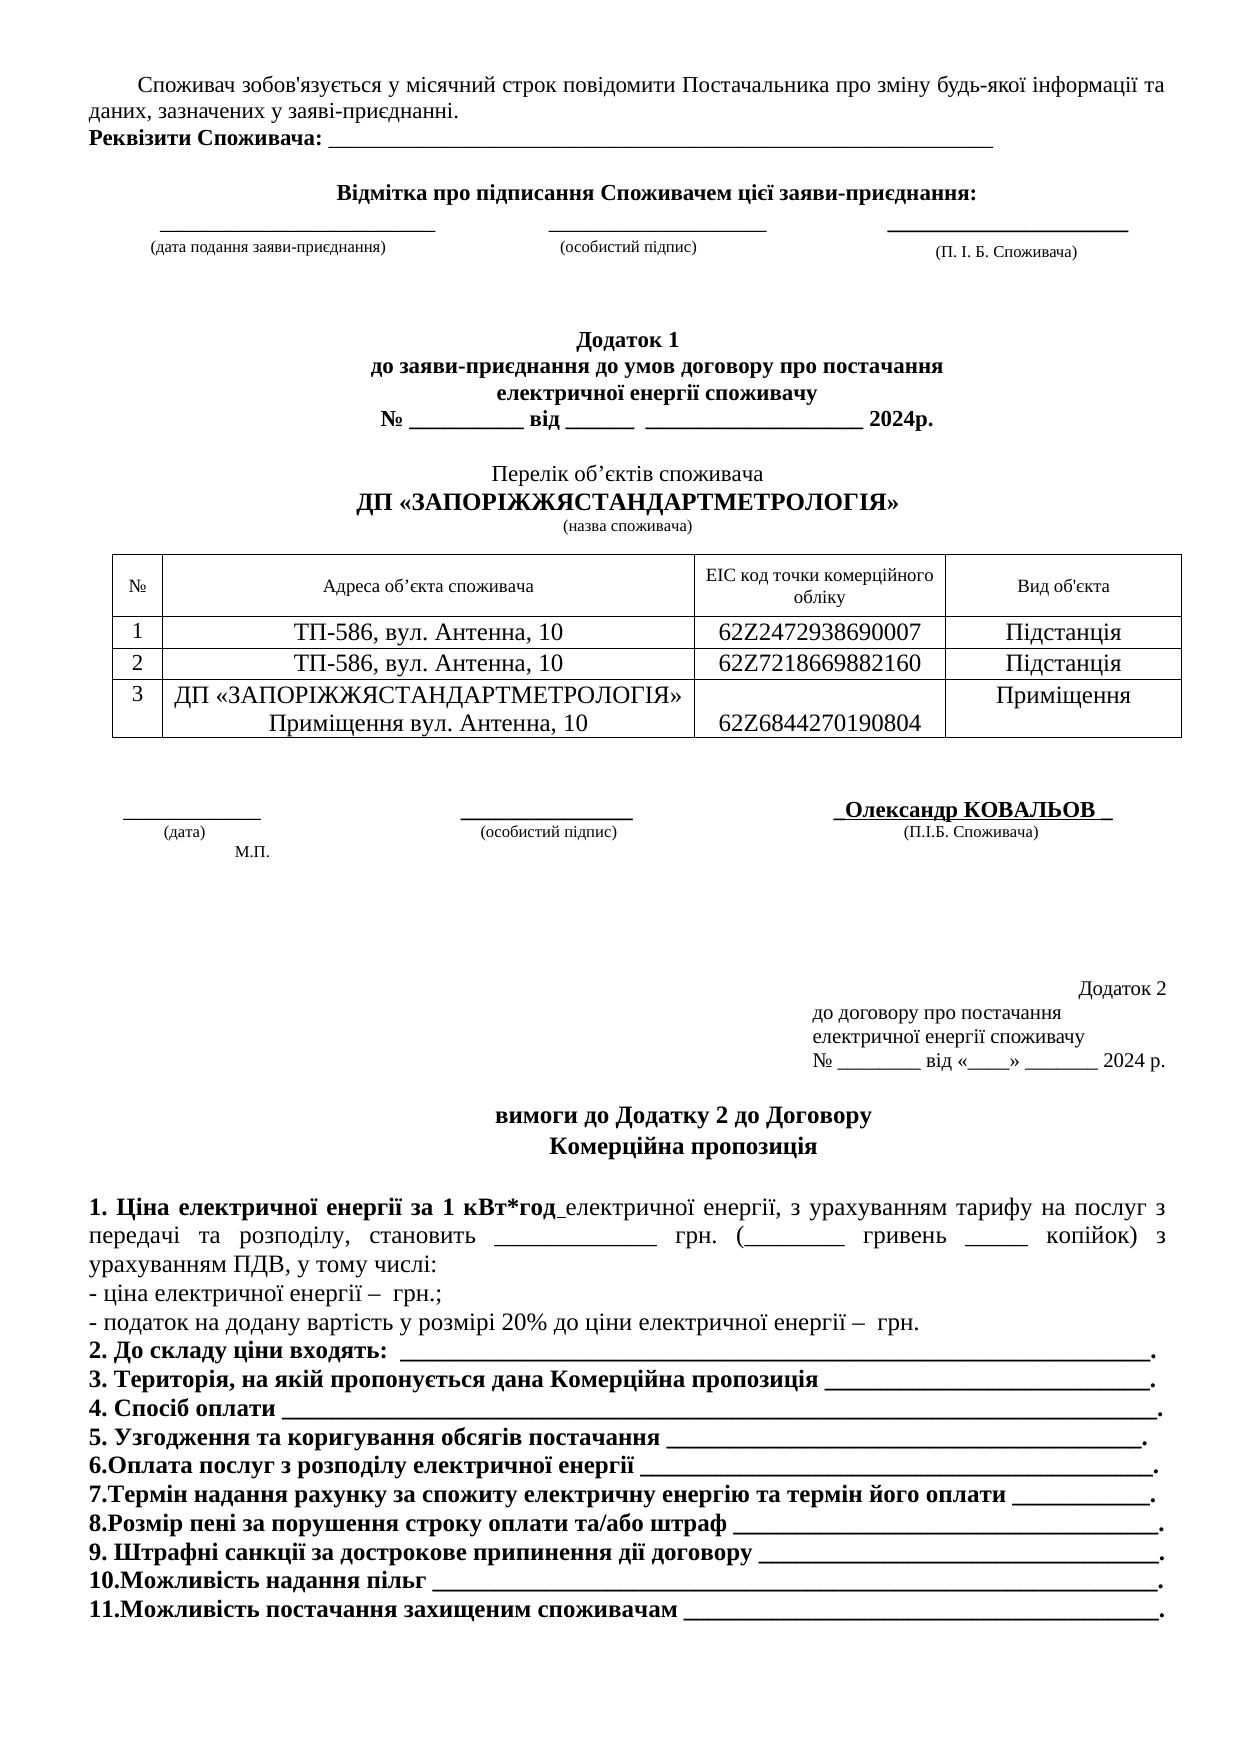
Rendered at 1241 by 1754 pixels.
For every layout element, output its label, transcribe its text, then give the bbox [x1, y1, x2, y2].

text 3. Територія, на якій пропонується дана Комерційна пропозиція __________________________. [89, 1364, 1167, 1393]
text до договору про постачання [812, 999, 1167, 1024]
text М.П. [89, 841, 1167, 861]
text № __________ від ______ ___________________ 2024р. [89, 405, 1167, 432]
text 6.Оплата послуг з розподілу електричної енергії _________________________________________. [89, 1451, 1167, 1479]
text - ціна електричної енергії – грн.; [89, 1278, 1167, 1307]
text (назва споживача) [89, 515, 1167, 534]
text Реквізити Споживача: __________________________________________________________ [89, 123, 1167, 150]
text 1. Ціна електричної енергії за 1 кВт*год електричної енергії, з урахуванням тарифу на послуг з передачі та розподілу, становить _____________ грн. (________ гривень _____ копійок) з урахуванням ПДВ, у тому числі: [89, 1192, 1167, 1278]
text 2. До складу ціни входять: ____________________________________________________________. [89, 1336, 1167, 1364]
text ДП «ЗАПОРІЖЖЯСТАНДАРТМЕТРОЛОГІЯ» [89, 487, 1167, 515]
table_header ___________________ (особистий підпис) [451, 205, 806, 300]
text 8.Розмір пені за порушення строку оплати та/або штраф __________________________________. [89, 1508, 1167, 1537]
text Перелік об’єктів споживача [89, 460, 1167, 487]
text електричної енергії споживачу [89, 379, 1167, 405]
table_header _____________________ (П. І. Б. Споживача) [806, 205, 1161, 300]
text ____________ _______________ _Олександр КОВАЛЬОВ _ [89, 796, 1167, 822]
text 4. Спосіб оплати ______________________________________________________________________. [89, 1393, 1167, 1422]
text № ________ від «____» _______ 2024 р. [812, 1048, 1167, 1072]
text вимоги до Додатку 2 до Договору [200, 1101, 1167, 1129]
table_cell Приміщення [946, 680, 1181, 737]
text Додаток 2 [200, 976, 1167, 999]
table_cell 1 [113, 617, 162, 647]
table_cell ДП «ЗАПОРІЖЖЯСТАНДАРТМЕТРОЛОГІЯ» Приміщення вул. Антенна, 10 [163, 680, 694, 737]
table_cell Підстанція [946, 649, 1181, 679]
text (дата) (особистий підпис) (П.І.Б. Споживача) [89, 822, 1167, 841]
table_cell 2 [113, 649, 162, 679]
text Додаток 1 [89, 326, 1167, 352]
text 5. Узгодження та коригування обсягів постачання ______________________________________. [89, 1422, 1167, 1451]
table_cell 62Z2472938690007 [695, 617, 945, 647]
text Споживач зобов'язується у місячний строк повідомити Постачальника про зміну будь-якої інформації та даних, зазначених у заяві-приєднанні. [89, 71, 1167, 123]
table_cell 62Z7218669882160 [695, 649, 945, 679]
table_header Адреса об’єкта споживача [163, 555, 694, 616]
table_header № [113, 555, 162, 616]
table_header ________________________ (дата подання заяви-приєднання) [86, 205, 451, 300]
text 11.Можливість постачання захищеним споживачам ______________________________________. [89, 1594, 1167, 1623]
text до заяви-приєднання до умов договору про постачання [89, 352, 1167, 379]
text 7.Термін надання рахунку за спожиту електричну енергію та термін його оплати ___________. [89, 1479, 1167, 1508]
table_header Вид об'єкта [946, 555, 1181, 616]
text електричної енергії споживачу [812, 1024, 1167, 1048]
text Відмітка про підписання Споживачем цієї заяви-приєднання: [89, 179, 1167, 205]
text - податок на додану вартість у розмірі 20% до ціни електричної енергії – грн. [89, 1307, 1167, 1336]
table_cell ТП-586, вул. Антенна, 10 [163, 617, 694, 647]
table_cell Підстанція [946, 617, 1181, 647]
text 9. Штрафні санкції за дострокове припинення дії договору ________________________________. [89, 1537, 1167, 1566]
table_cell ТП-586, вул. Антенна, 10 [163, 649, 694, 679]
table_header ЕІС код точки комерційного обліку [695, 555, 945, 616]
table_cell 62Z6844270190804 [695, 680, 945, 737]
table_cell 3 [113, 680, 162, 737]
text Комерційна пропозиція [200, 1131, 1167, 1160]
text 10.Можливість надання пільг __________________________________________________________. [89, 1566, 1167, 1594]
